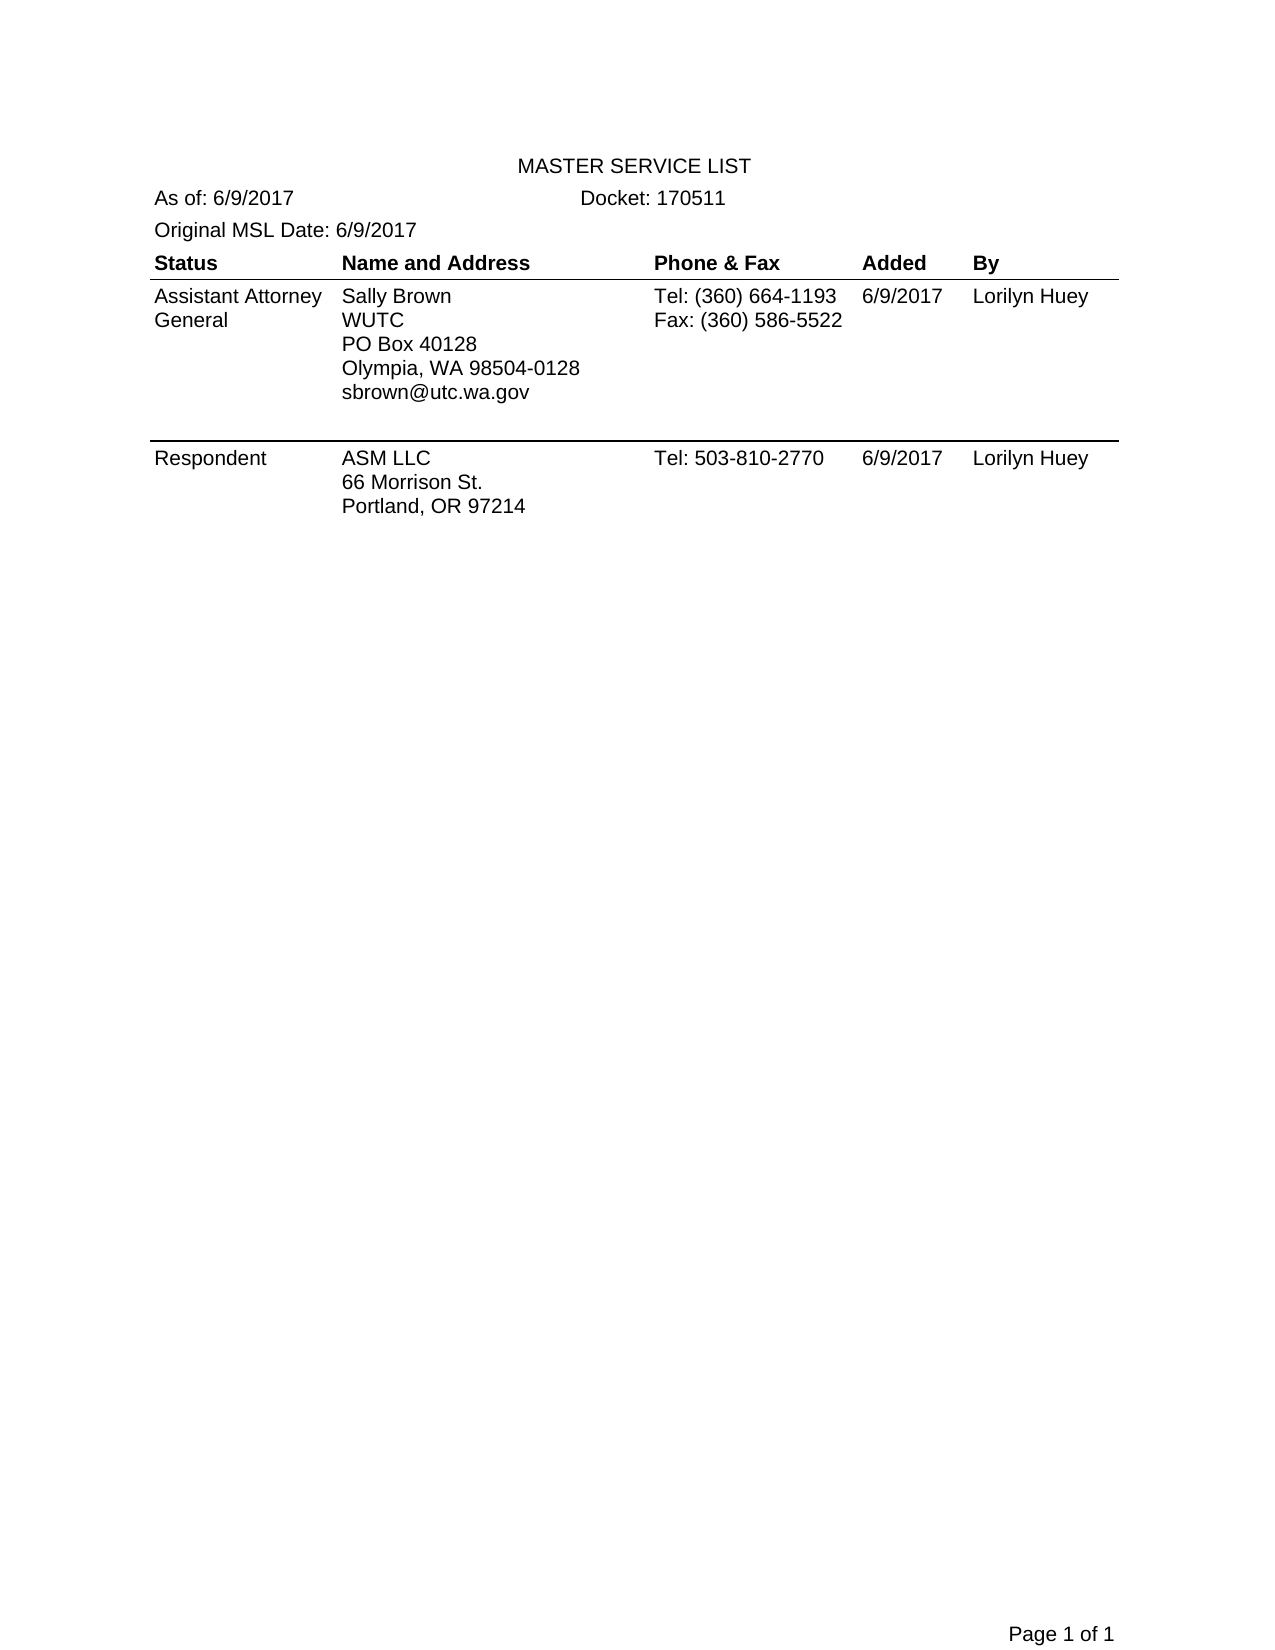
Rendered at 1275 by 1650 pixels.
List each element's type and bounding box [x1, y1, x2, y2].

table_header [150, 280, 1119, 440]
table_header [150, 442, 1119, 578]
table_header [150, 150, 1119, 279]
